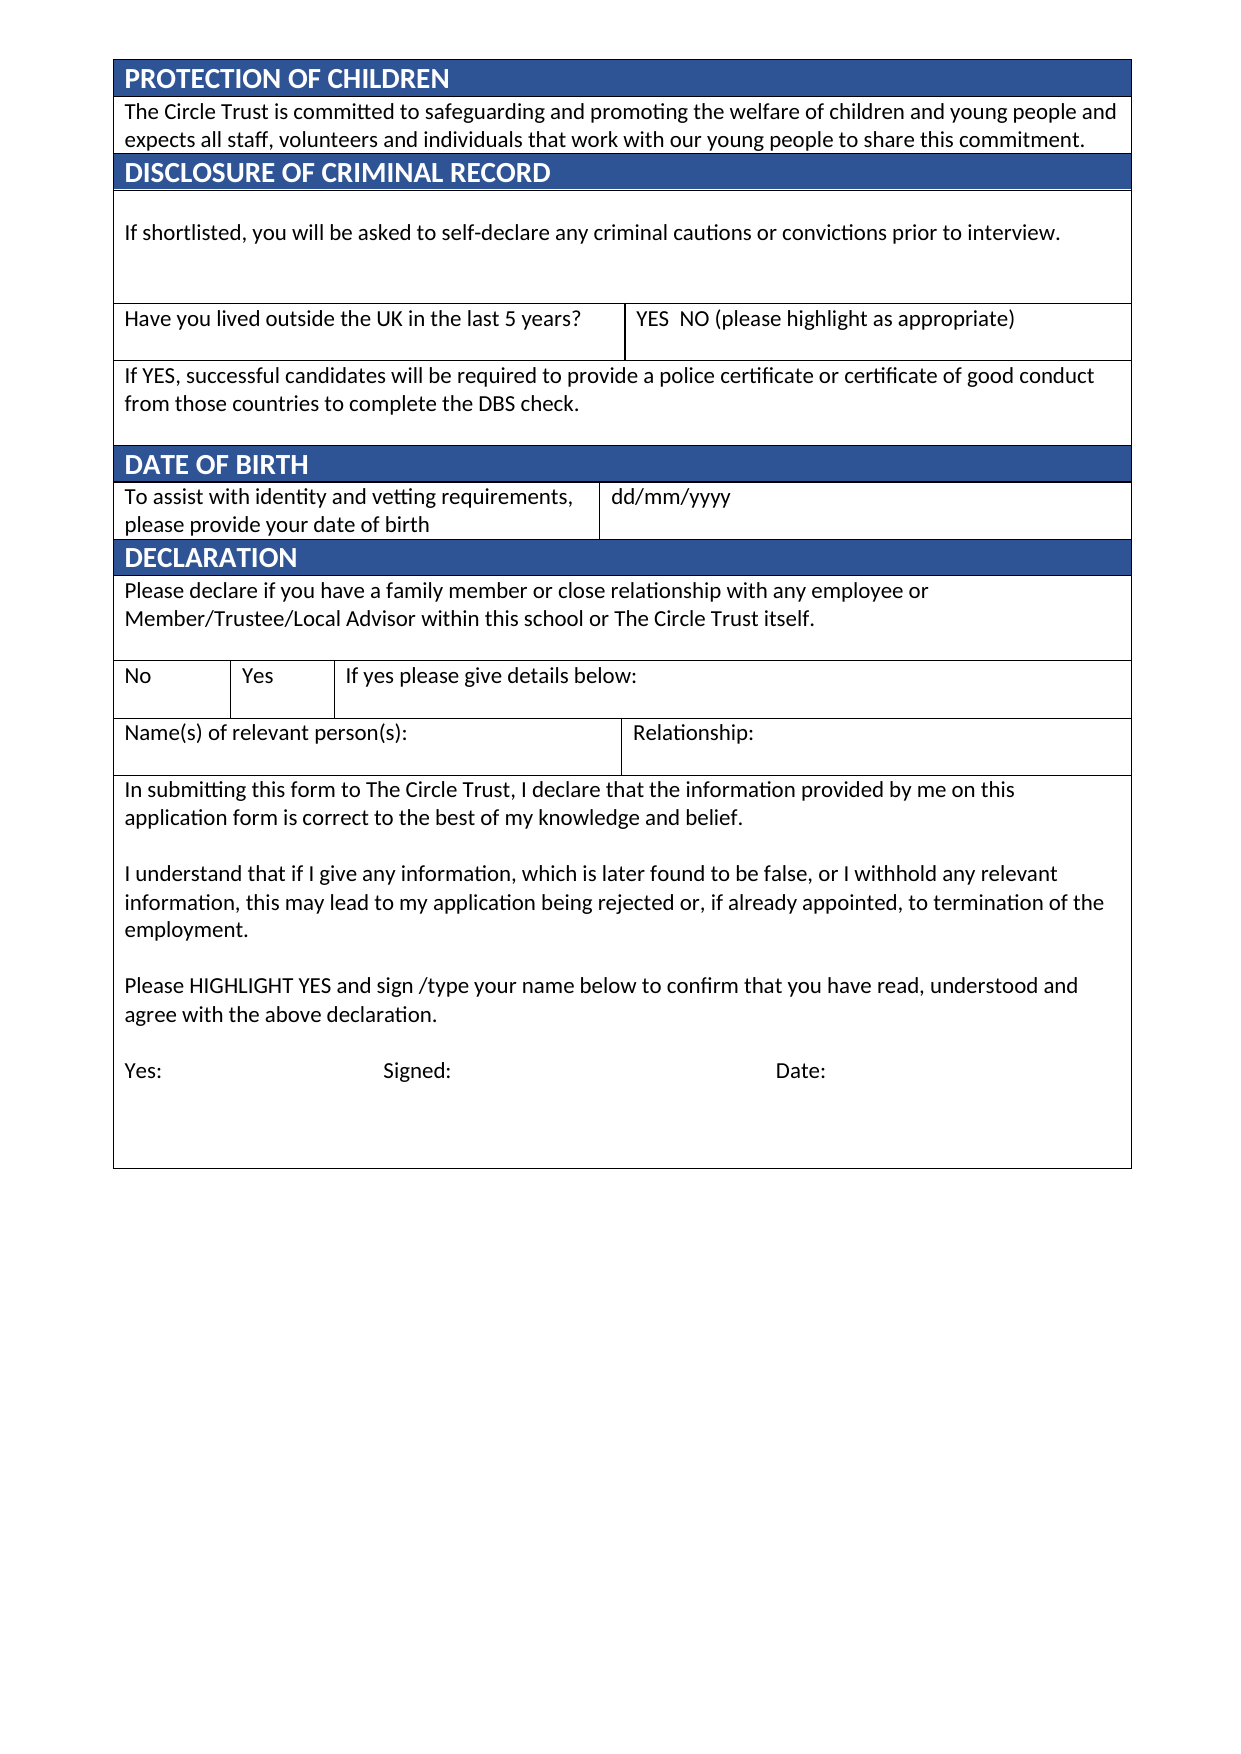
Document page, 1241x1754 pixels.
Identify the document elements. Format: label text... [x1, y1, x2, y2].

table_cell dd/mm/yyyy [600, 483, 1131, 538]
table_cell Please declare if you have a family member or close relationship with any employee or Member/Trustee/Local Advisor within this school or The Circle Trust itself. [114, 576, 1131, 660]
table_cell If shortlisted, you will be asked to self-declare any criminal cautions or convictions prior to interview. [114, 191, 1131, 303]
table_cell DATE OF BIRTH [114, 446, 1131, 481]
table_cell The Circle Trust is committed to safeguarding and promoting the welfare of children and young people and expects all staff, volunteers and individuals that work with our young people to share this commitment. [114, 97, 1131, 153]
table_cell Name(s) of relevant person(s): [114, 719, 621, 774]
table_cell No [114, 661, 230, 717]
table_header PROTECTION OF CHILDREN [114, 60, 1131, 96]
table_cell Yes [231, 661, 334, 717]
table_cell In submitting this form to The Circle Trust, I declare that the information provided by me on this application form is correct to the best of my knowledge and belief. I understand that if I give any information, which is later found to be false, or I withhold any relevant information, this may lead to my application being rejected or, if already appointed, to termination of the employment. Please HIGHLIGHT YES and sign /type your name below to confirm that you have read, understood and agree with the above declaration. Yes: Signed: Date: [114, 776, 1131, 1168]
table_cell To assist with identity and vetting requirements, please provide your date of birth [114, 483, 599, 538]
table_cell DISCLOSURE OF CRIMINAL RECORD [114, 154, 1131, 189]
table_cell If yes please give details below: [335, 661, 1131, 717]
table_cell Have you lived outside the UK in the last 5 years? [114, 304, 624, 360]
table_cell YES NO (please highlight as appropriate) [626, 304, 1131, 360]
table_cell If YES, successful candidates will be required to provide a police certificate or certificate of good conduct from those countries to complete the DBS check. [114, 361, 1131, 445]
table_cell Relationship: [622, 719, 1131, 774]
table_cell DECLARATION [114, 540, 1131, 575]
